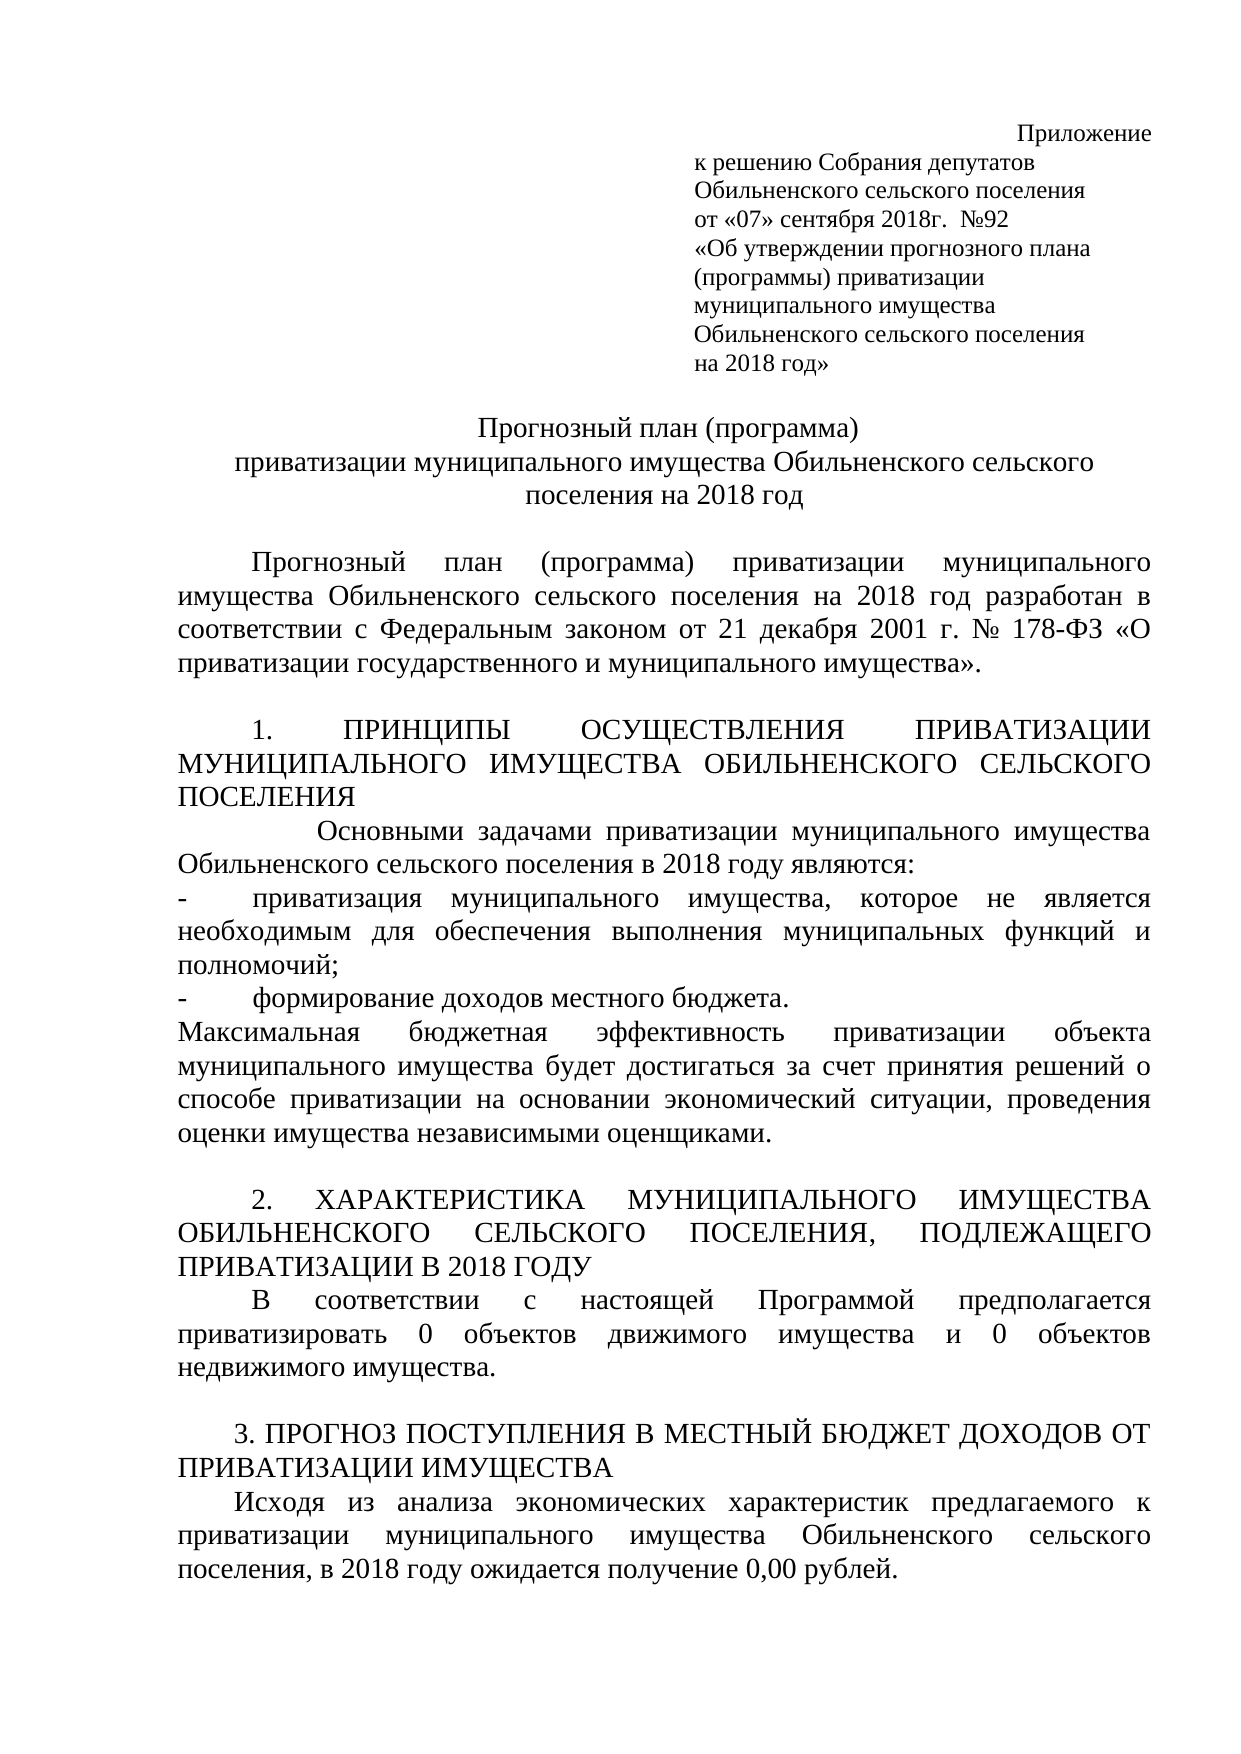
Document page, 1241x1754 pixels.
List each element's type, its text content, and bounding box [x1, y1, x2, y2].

text Исходя из анализа экономических характеристик предлагаемого к приватизации муниципального имущества Обильненского сельского поселения, в 2018 году ожидается получение 0,00 рублей. [177, 1484, 1152, 1584]
text к решению Собрания депутатов [693, 147, 1152, 176]
text от «07» сентября 2018г. №92 [693, 204, 1152, 233]
text 1. ПРИНЦИПЫ ОСУЩЕСТВЛЕНИЯ ПРИВАТИЗАЦИИ МУНИЦИПАЛЬНОГО ИМУЩЕСТВА ОБИЛЬНЕНСКОГО СЕЛЬСКОГО ПОСЕЛЕНИЯ [177, 712, 1152, 813]
text Прогнозный план (программа) [177, 410, 1152, 444]
text Приложение [177, 118, 1152, 147]
subtitle Максимальная бюджетная эффективность приватизации объекта муниципального имущества будет достигаться за счет принятия решений о способе приватизации на основании экономический ситуации, проведения оценки имущества независимыми оценщиками. [177, 1014, 1152, 1148]
text 3. ПРОГНОЗ ПОСТУПЛЕНИЯ В МЕСТНЫЙ БЮДЖЕТ ДОХОДОВ ОТ ПРИВАТИЗАЦИИ ИМУЩЕСТВА [177, 1417, 1152, 1484]
subtitle приватизация муниципального имущества, которое не является необходимым для обеспечения выполнения муниципальных функций и полномочий; [177, 880, 1152, 981]
text В соответствии с настоящей Программой предполагается приватизировать 0 объектов движимого имущества и 0 объектов недвижимого имущества. [177, 1282, 1152, 1383]
text 2. ХАРАКТЕРИСТИКА МУНИЦИПАЛЬНОГО ИМУЩЕСТВА ОБИЛЬНЕНСКОГО СЕЛЬСКОГО ПОСЕЛЕНИЯ, ПОДЛЕЖАЩЕГО ПРИВАТИЗАЦИИ В 2018 ГОДУ [177, 1182, 1152, 1282]
text Обильненского сельского поселения [693, 176, 1152, 204]
text на 2018 год» [693, 348, 1152, 377]
text Прогнозный план (программа) приватизации муниципального имущества Обильненского сельского поселения на 2018 год разработан в соответствии с Федеральным законом от 21 декабря 2001 г. № 178-ФЗ «О приватизации государственного и муниципального имущества». [177, 544, 1152, 679]
text «Об утверждении прогнозного плана (программы) приватизации муниципального имущества Обильненского сельского поселения [693, 233, 1152, 348]
subtitle Основными задачами приватизации муниципального имущества Обильненского сельского поселения в 2018 году являются: [177, 813, 1152, 880]
text приватизации муниципального имущества Обильненского сельского поселения на 2018 год [177, 444, 1152, 511]
subtitle формирование доходов местного бюджета. [177, 981, 1152, 1014]
